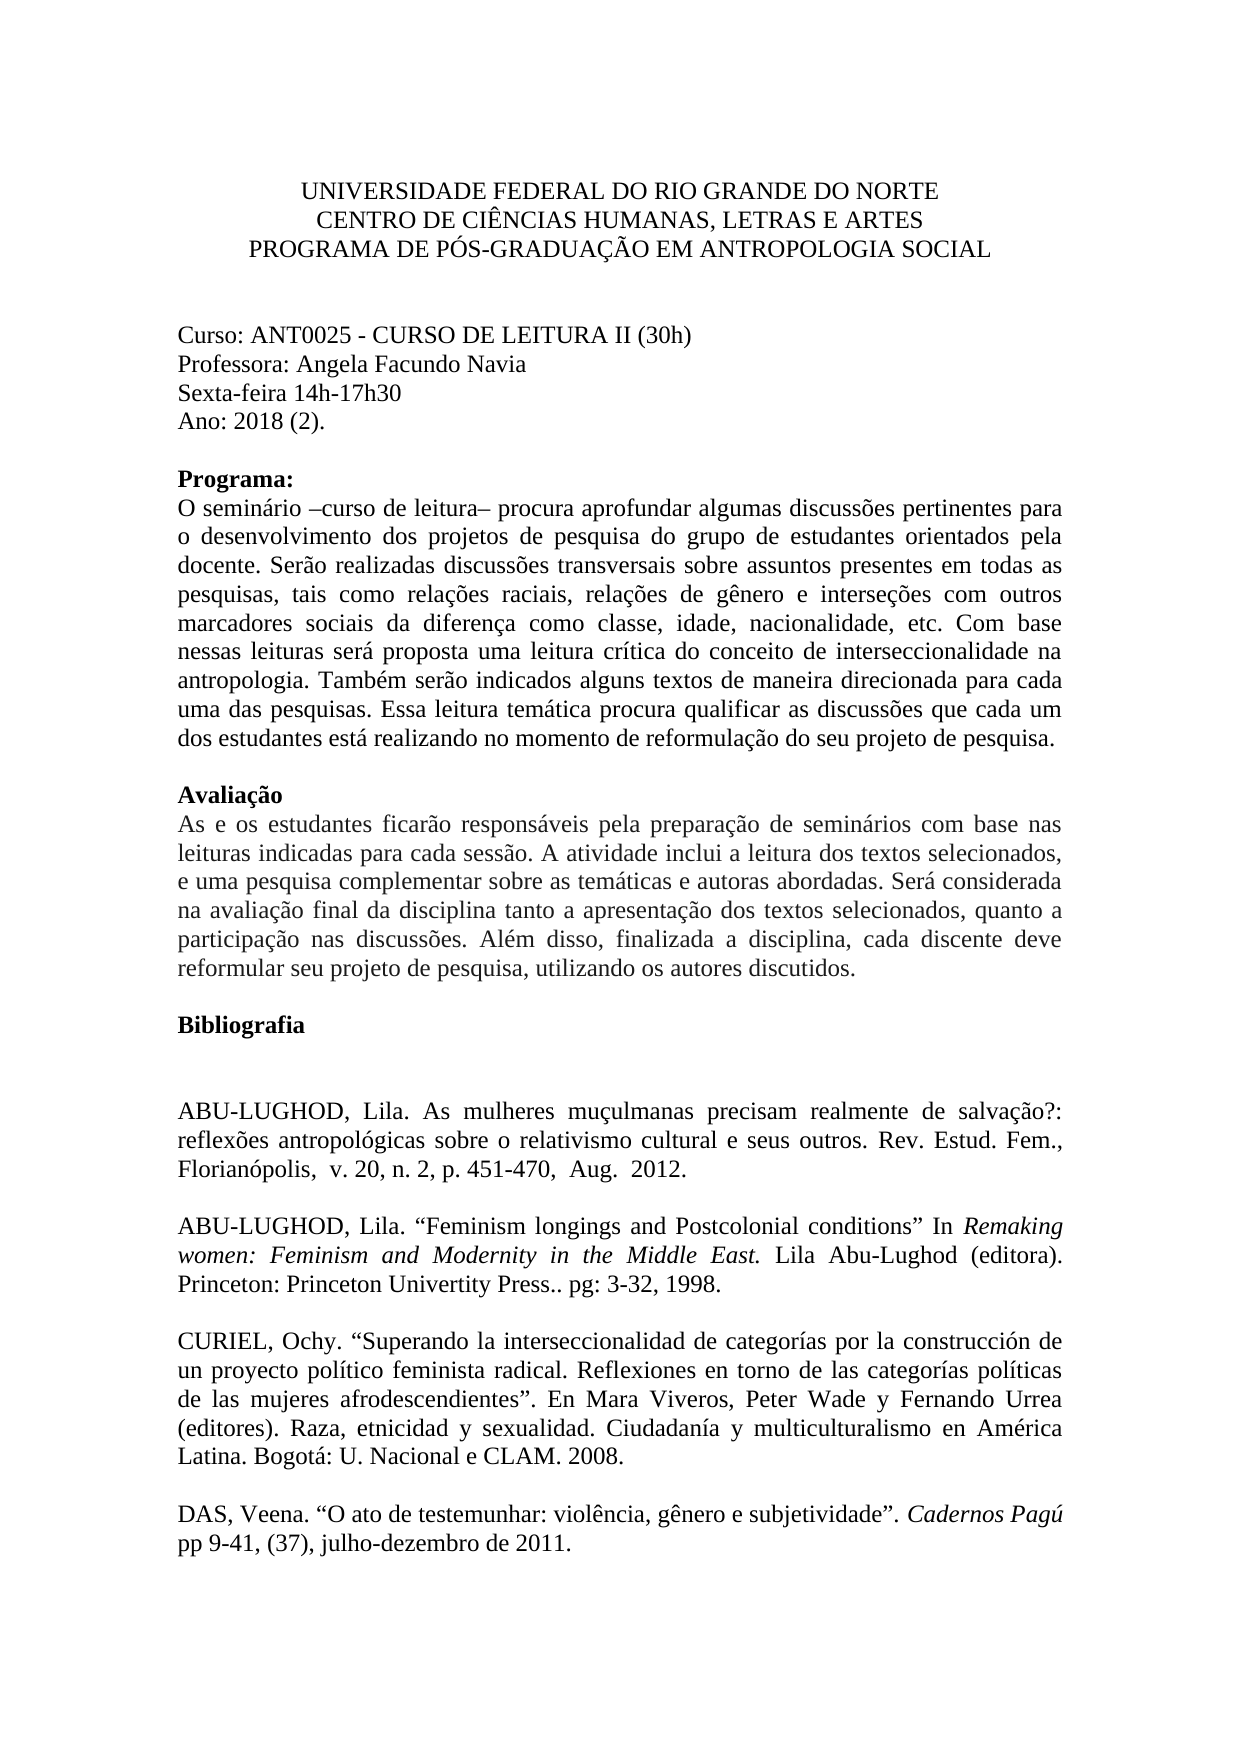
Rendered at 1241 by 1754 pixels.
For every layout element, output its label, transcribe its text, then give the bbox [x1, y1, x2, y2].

text CENTRO DE CIÊNCIAS HUMANAS, LETRAS E ARTES [177, 205, 1063, 234]
text UNIVERSIDADE FEDERAL DO RIO GRANDE DO NORTE [177, 176, 1063, 205]
text Curso: ANT0025 - CURSO DE LEITURA II (30h) [177, 320, 1063, 349]
text DAS, Veena. “O ato de testemunhar: violência, gênero e subjetividade”. Cadernos Pagú pp 9-41, (37), julho-dezembro de 2011. [177, 1499, 1063, 1556]
text Sexta-feira 14h-17h30 [177, 378, 1063, 406]
text Avaliação [177, 780, 1063, 809]
text Programa: [177, 464, 1063, 493]
text As e os estudantes ficarão responsáveis pela preparação de seminários com base nas leituras indicadas para cada sessão. A atividade inclui a leitura dos textos selecionados, e uma pesquisa complementar sobre as temáticas e autoras abordadas. Será considerada na avaliação final da disciplina tanto a apresentação dos textos selecionados, quanto a participação nas discussões. Além disso, finalizada a disciplina, cada discente deve reformular seu projeto de pesquisa, utilizando os autores discutidos. [177, 809, 1063, 981]
text Bibliografia [177, 1010, 1063, 1039]
text Professora: Angela Facundo Navia [177, 349, 1063, 378]
text ABU-LUGHOD, Lila. As mulheres muçulmanas precisam realmente de salvação?: reflexões antropológicas sobre o relativismo cultural e seus outros. Rev. Estud. Fem., Florianópolis, v. 20, n. 2, p. 451-470, Aug. 2012. [177, 1096, 1063, 1183]
text Ano: 2018 (2). [177, 406, 1063, 435]
text PROGRAMA DE PÓS-GRADUAÇÃO EM ANTROPOLOGIA SOCIAL [177, 234, 1063, 263]
text O seminário –curso de leitura– procura aprofundar algumas discussões pertinentes para o desenvolvimento dos projetos de pesquisa do grupo de estudantes orientados pela docente. Serão realizadas discussões transversais sobre assuntos presentes em todas as pesquisas, tais como relações raciais, relações de gênero e interseções com outros marcadores sociais da diferença como classe, idade, nacionalidade, etc. Com base nessas leituras será proposta uma leitura crítica do conceito de interseccionalidade na antropologia. Também serão indicados alguns textos de maneira direcionada para cada uma das pesquisas. Essa leitura temática procura qualificar as discussões que cada um dos estudantes está realizando no momento de reformulação do seu projeto de pesquisa. [177, 493, 1063, 751]
text CURIEL, Ochy. “Superando la interseccionalidad de categorías por la construcción de un proyecto político feminista radical. Reflexiones en torno de las categorías políticas de las mujeres afrodescendientes”. En Mara Viveros, Peter Wade y Fernando Urrea (editores). Raza, etnicidad y sexualidad. Ciudadanía y multiculturalismo en América Latina. Bogotá: U. Nacional e CLAM. 2008. [177, 1326, 1063, 1470]
text ABU-LUGHOD, Lila. “Feminism longings and Postcolonial conditions” In Remaking women: Feminism and Modernity in the Middle East. Lila Abu-Lughod (editora). Princeton: Princeton Univertity Press.. pg: 3-32, 1998. [177, 1211, 1063, 1298]
